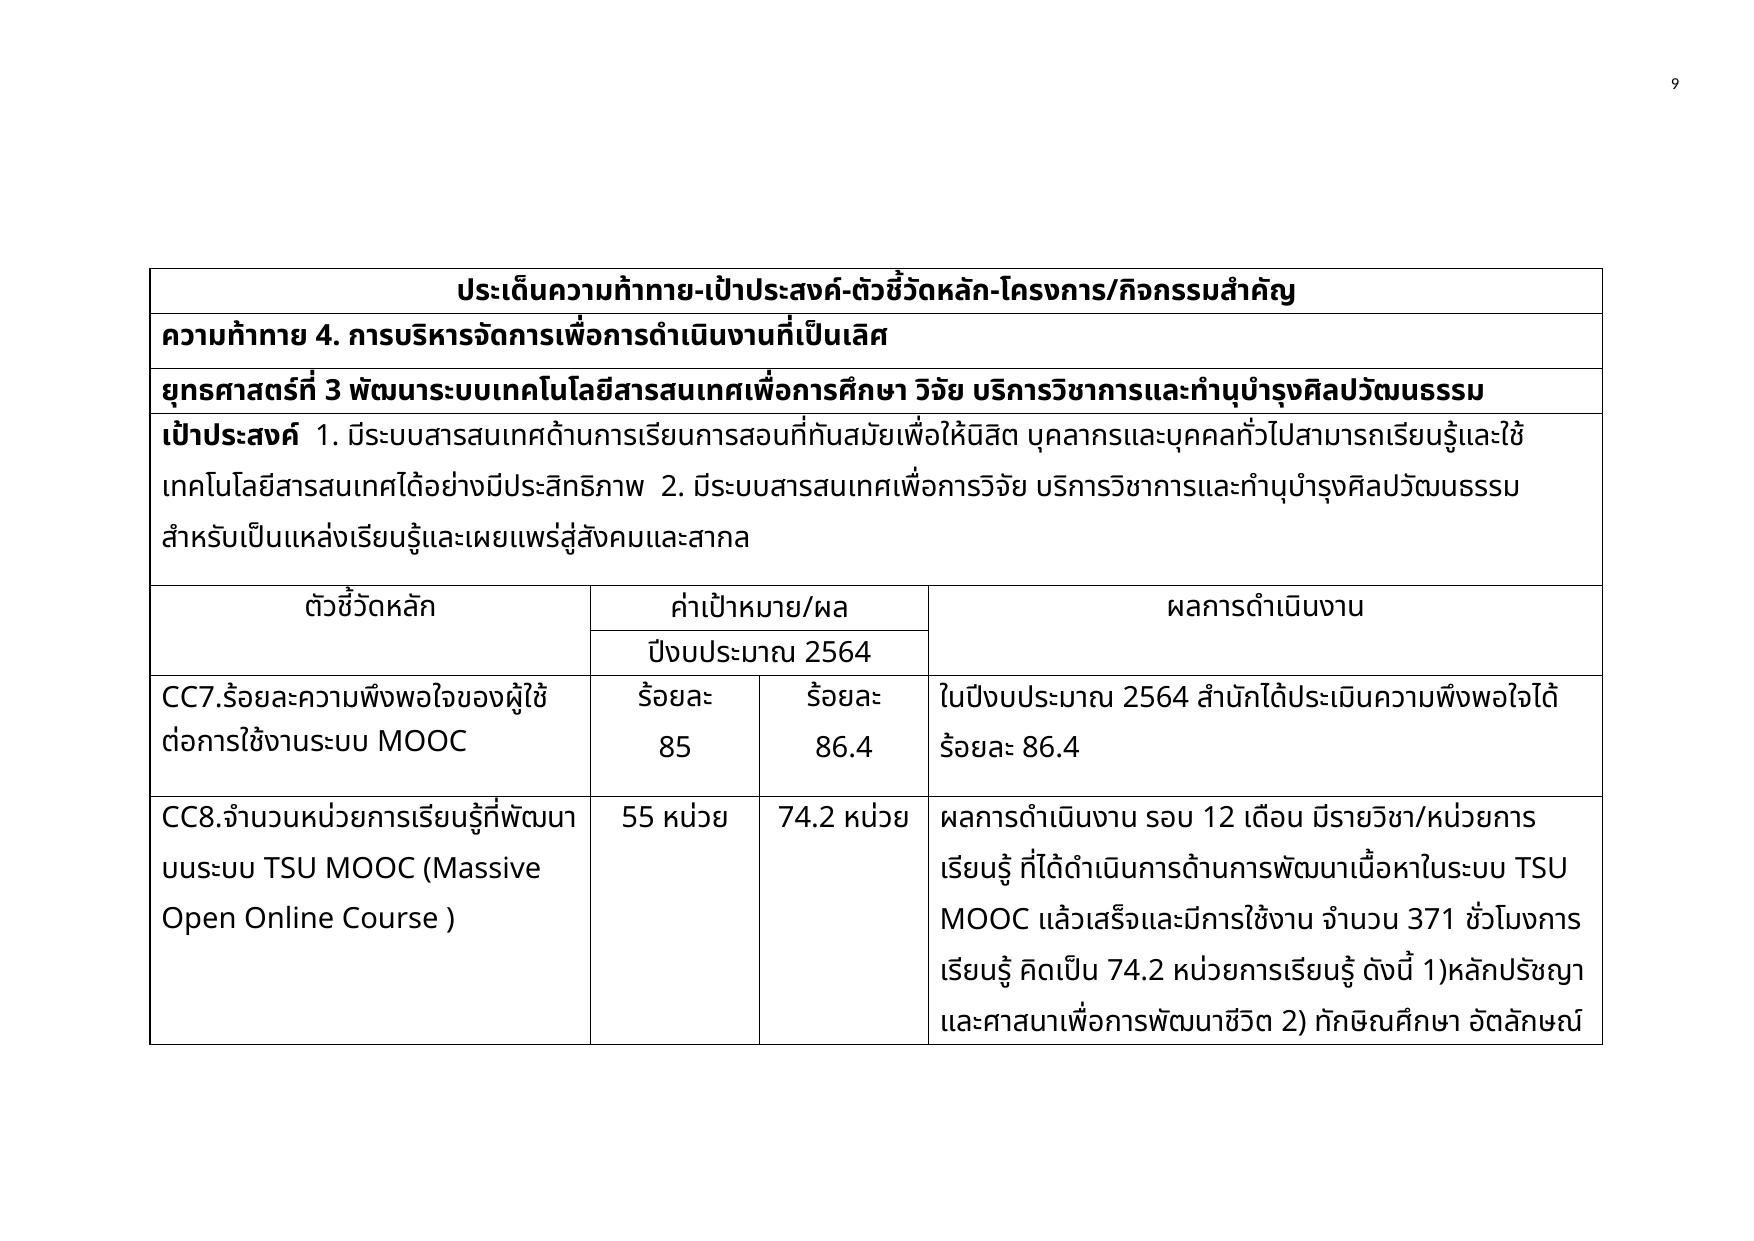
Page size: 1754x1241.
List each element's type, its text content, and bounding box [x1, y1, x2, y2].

table_cell ร้อยละ 86.4 [760, 676, 928, 796]
table_cell ความท้าทาย 4. การบริหารจัดการเพื่อการดำเนินงานที่เป็นเลิศ [151, 314, 1602, 368]
table_cell เป้าประสงค์ 1. มีระบบสารสนเทศด้านการเรียนการสอนที่ทันสมัยเพื่อให้นิสิต บุคลากรและบุคคลทั่วไปสามารถเรียนรู้และใช้เทคโนโลยีสารสนเทศได้อย่างมีประสิทธิภาพ 2. มีระบบสารสนเทศเพื่อการวิจัย บริการวิชาการและทำนุบำรุงศิลปวัฒนธรรมสำหรับเป็นแหล่งเรียนรู้และเผยแพร่สู่สังคมและสากล [151, 414, 1602, 585]
table_cell ปีงบประมาณ 2564 62 63 64 [591, 631, 928, 675]
table_cell ตัวชี้วัดหลัก [151, 586, 590, 675]
table_cell ในปีงบประมาณ 2564 สำนักได้ประเมินความพึงพอใจได้ ร้อยละ 86.4 [929, 676, 1602, 796]
table_cell CC8.จำนวนหน่วยการเรียนรู้ที่พัฒนาบนระบบ TSU MOOC (Massive Open Online Course ) [151, 797, 590, 1044]
table_cell ผลการดำเนินงาน [929, 586, 1602, 675]
table_cell 55 หน่วย [591, 797, 759, 1044]
table_header ประเด็นความท้าทาย-เป้าประสงค์-ตัวชี้วัดหลัก-โครงการ/กิจกรรมสำคัญ [151, 269, 1602, 313]
table_cell ค่าเป้าหมาย/ผล [591, 586, 928, 630]
table_cell 74.2 หน่วย [760, 797, 928, 1044]
table_cell ร้อยละ 85 [591, 676, 759, 796]
table_cell CC7.ร้อยละความพึงพอใจของผู้ใช้ต่อการใช้งานระบบ MOOC [151, 676, 590, 796]
table_cell ยุทธศาสตร์ที่ 3 พัฒนาระบบเทคโนโลยีสารสนเทศเพื่อการศึกษา วิจัย บริการวิชาการและทำนุบำรุงศิลปวัฒนธรรม [151, 369, 1602, 413]
